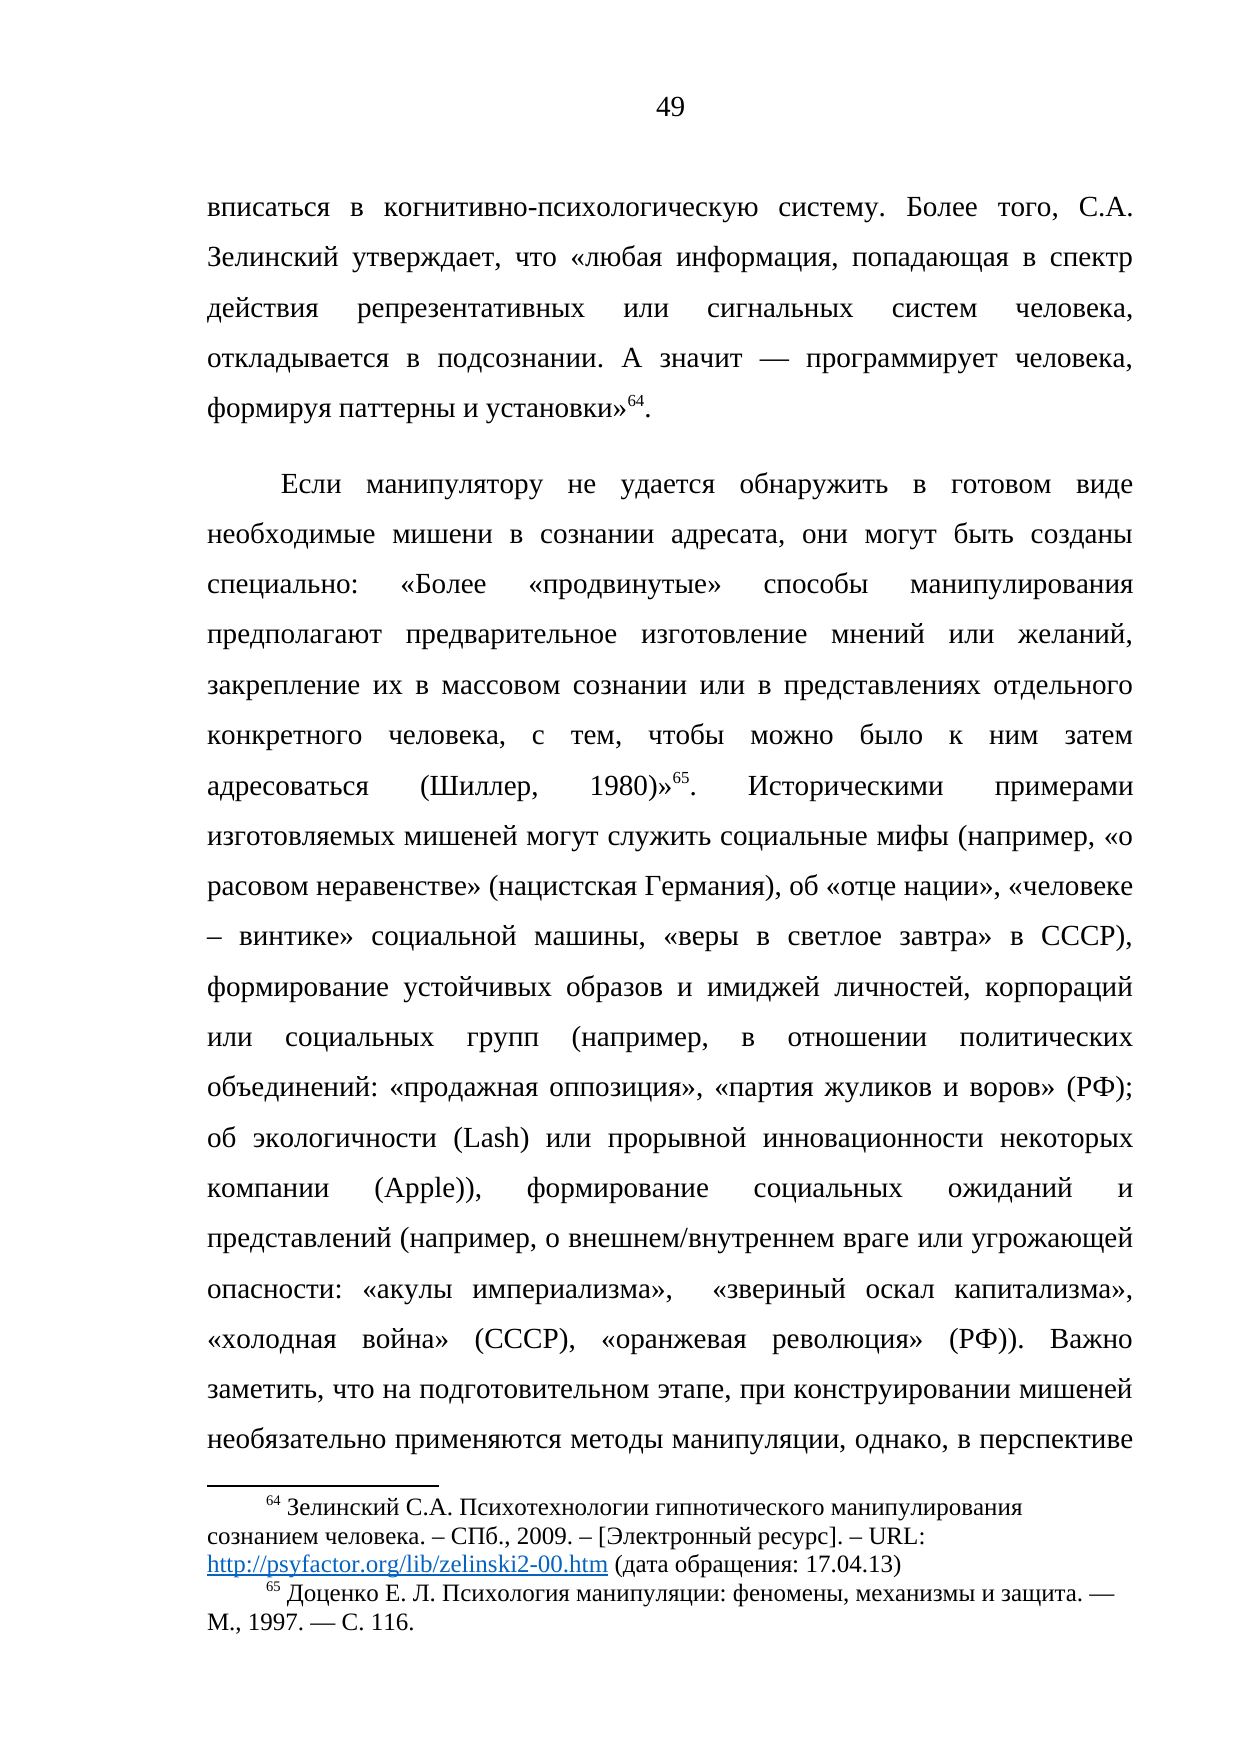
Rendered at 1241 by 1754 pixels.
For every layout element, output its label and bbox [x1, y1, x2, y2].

text [207, 466, 1134, 1455]
text [207, 189, 1134, 424]
